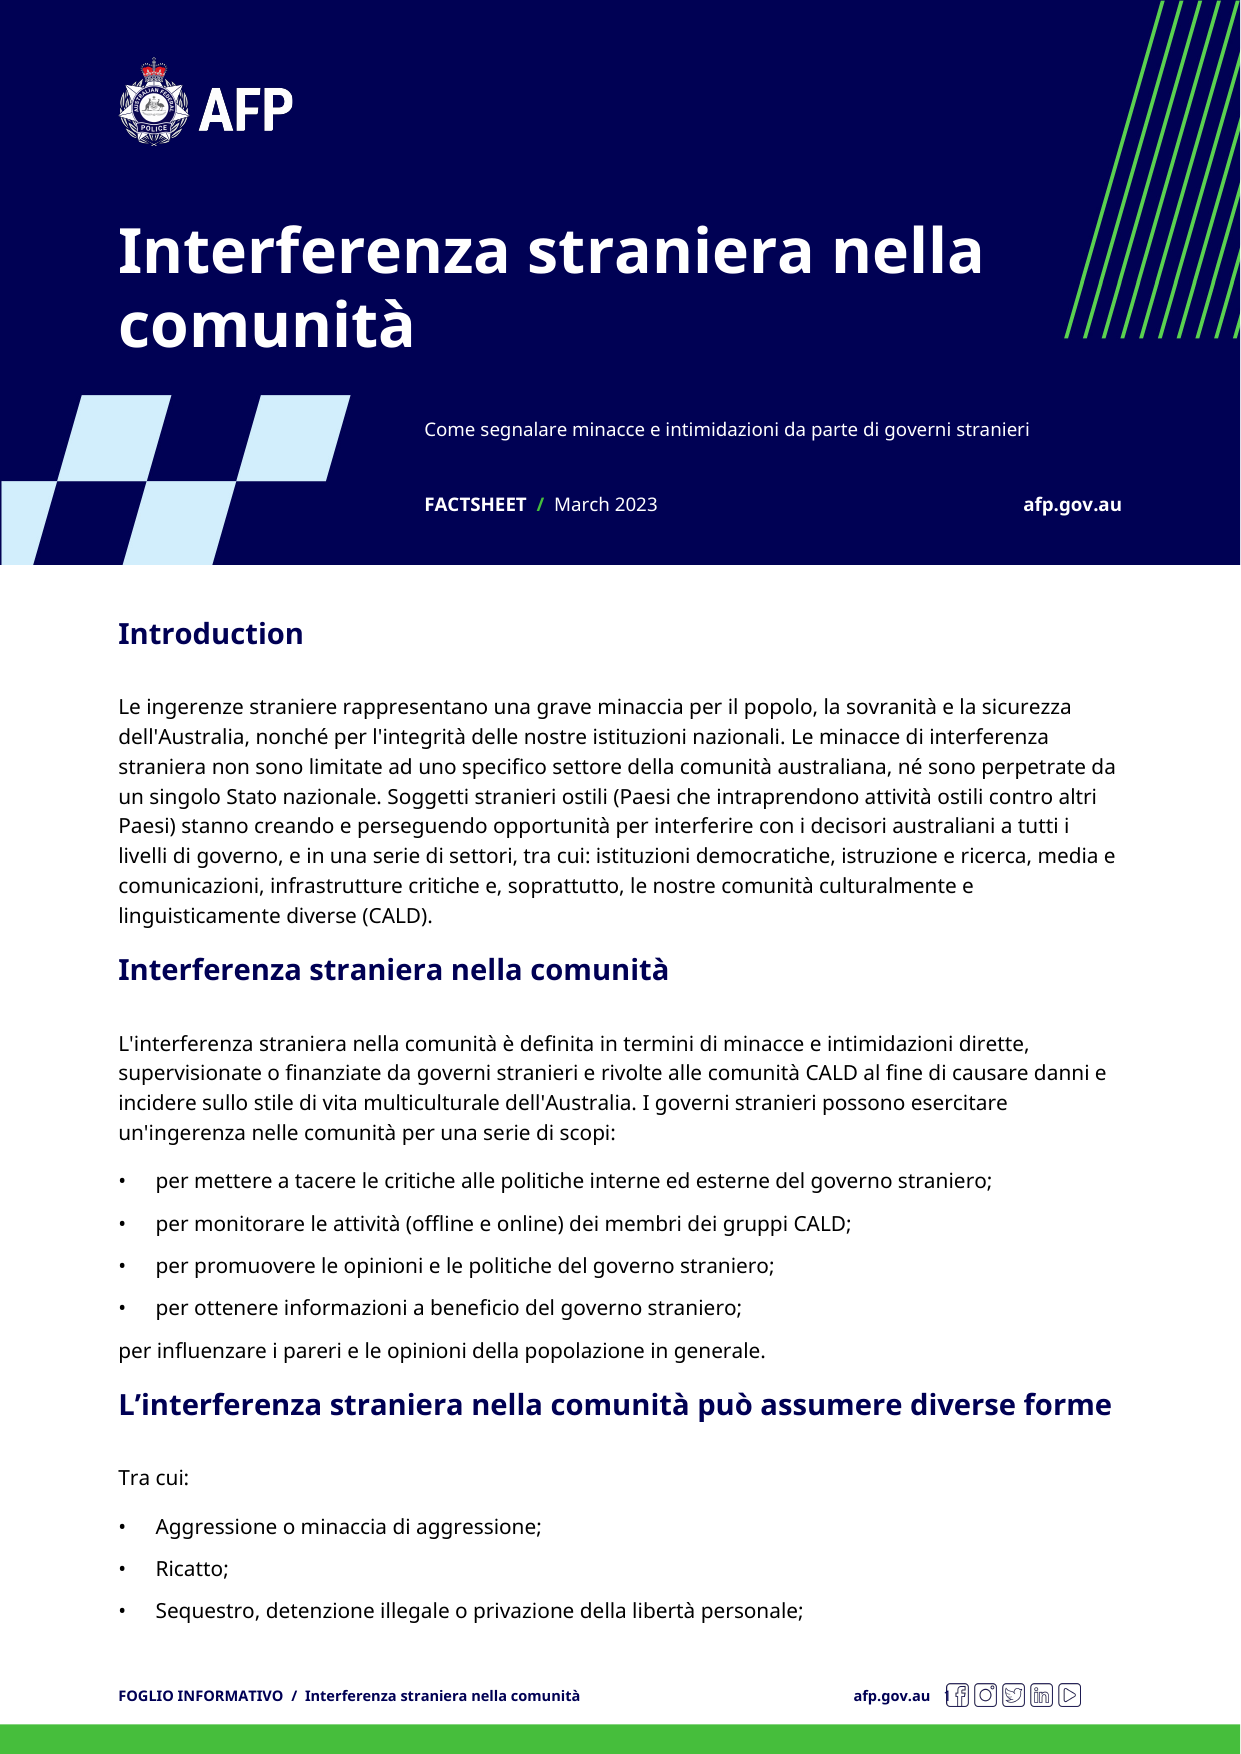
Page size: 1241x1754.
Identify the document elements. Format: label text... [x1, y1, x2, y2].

picture [946, 1683, 1081, 1707]
list per monitorare le attività (offline e online) dei membri dei gruppi CALD; [118, 1209, 1122, 1237]
text L’interferenza straniera nella comunità può assumere diverse forme [118, 1384, 1122, 1424]
picture [0, 0, 1241, 565]
list per mettere a tacere le critiche alle politiche interne ed esterne del governo straniero; [118, 1167, 1122, 1195]
list Sequestro, detenzione illegale o privazione della libertà personale; [118, 1597, 1122, 1625]
text Come segnalare minacce e intimidazioni da parte di governi stranieri [424, 416, 1122, 441]
list Aggressione o minaccia di aggressione; [118, 1512, 1122, 1541]
list per ottenere informazioni a beneficio del governo straniero; [118, 1293, 1122, 1322]
text FACTSHEET / March 2023 afp.gov.au [424, 491, 1122, 517]
subtitle Tra cui: [118, 1463, 1122, 1492]
text per influenzare i pareri e le opinioni della popolazione in generale. [118, 1336, 1122, 1364]
subtitle Le ingerenze straniere rappresentano una grave minaccia per il popolo, la sovranità e la sicurezza dell'Australia, nonché per l'integrità delle nostre istituzioni nazionali. Le minacce di interferenza straniera non sono limitate ad uno specifico settore della comunità australiana, né sono perpetrate da un singolo Stato nazionale. Soggetti stranieri ostili (Paesi che intraprendono attività ostili contro altri Paesi) stanno creando e perseguendo opportunità per interferire con i decisori australiani a tutti i livelli di governo, e in una serie di settori, tra cui: istituzioni democratiche, istruzione e ricerca, media e comunicazioni, infrastrutture critiche e, soprattutto, le nostre comunità culturalmente e linguisticamente diverse (CALD). [118, 692, 1122, 929]
list per promuovere le opinioni e le politiche del governo straniero; [118, 1251, 1122, 1280]
list Ricatto; [118, 1554, 1122, 1583]
subtitle L'interferenza straniera nella comunità è definita in termini di minacce e intimidazioni dirette, supervisionate o finanziate da governi stranieri e rivolte alle comunità CALD al fine di causare danni e incidere sullo stile di vita multiculturale dell'Australia. I governi stranieri possono esercitare un'ingerenza nelle comunità per una serie di scopi: [118, 1029, 1122, 1147]
text Introduction [118, 613, 1122, 653]
title Interferenza straniera nella comunità [118, 213, 1122, 366]
text Interferenza straniera nella comunità [118, 949, 1122, 989]
